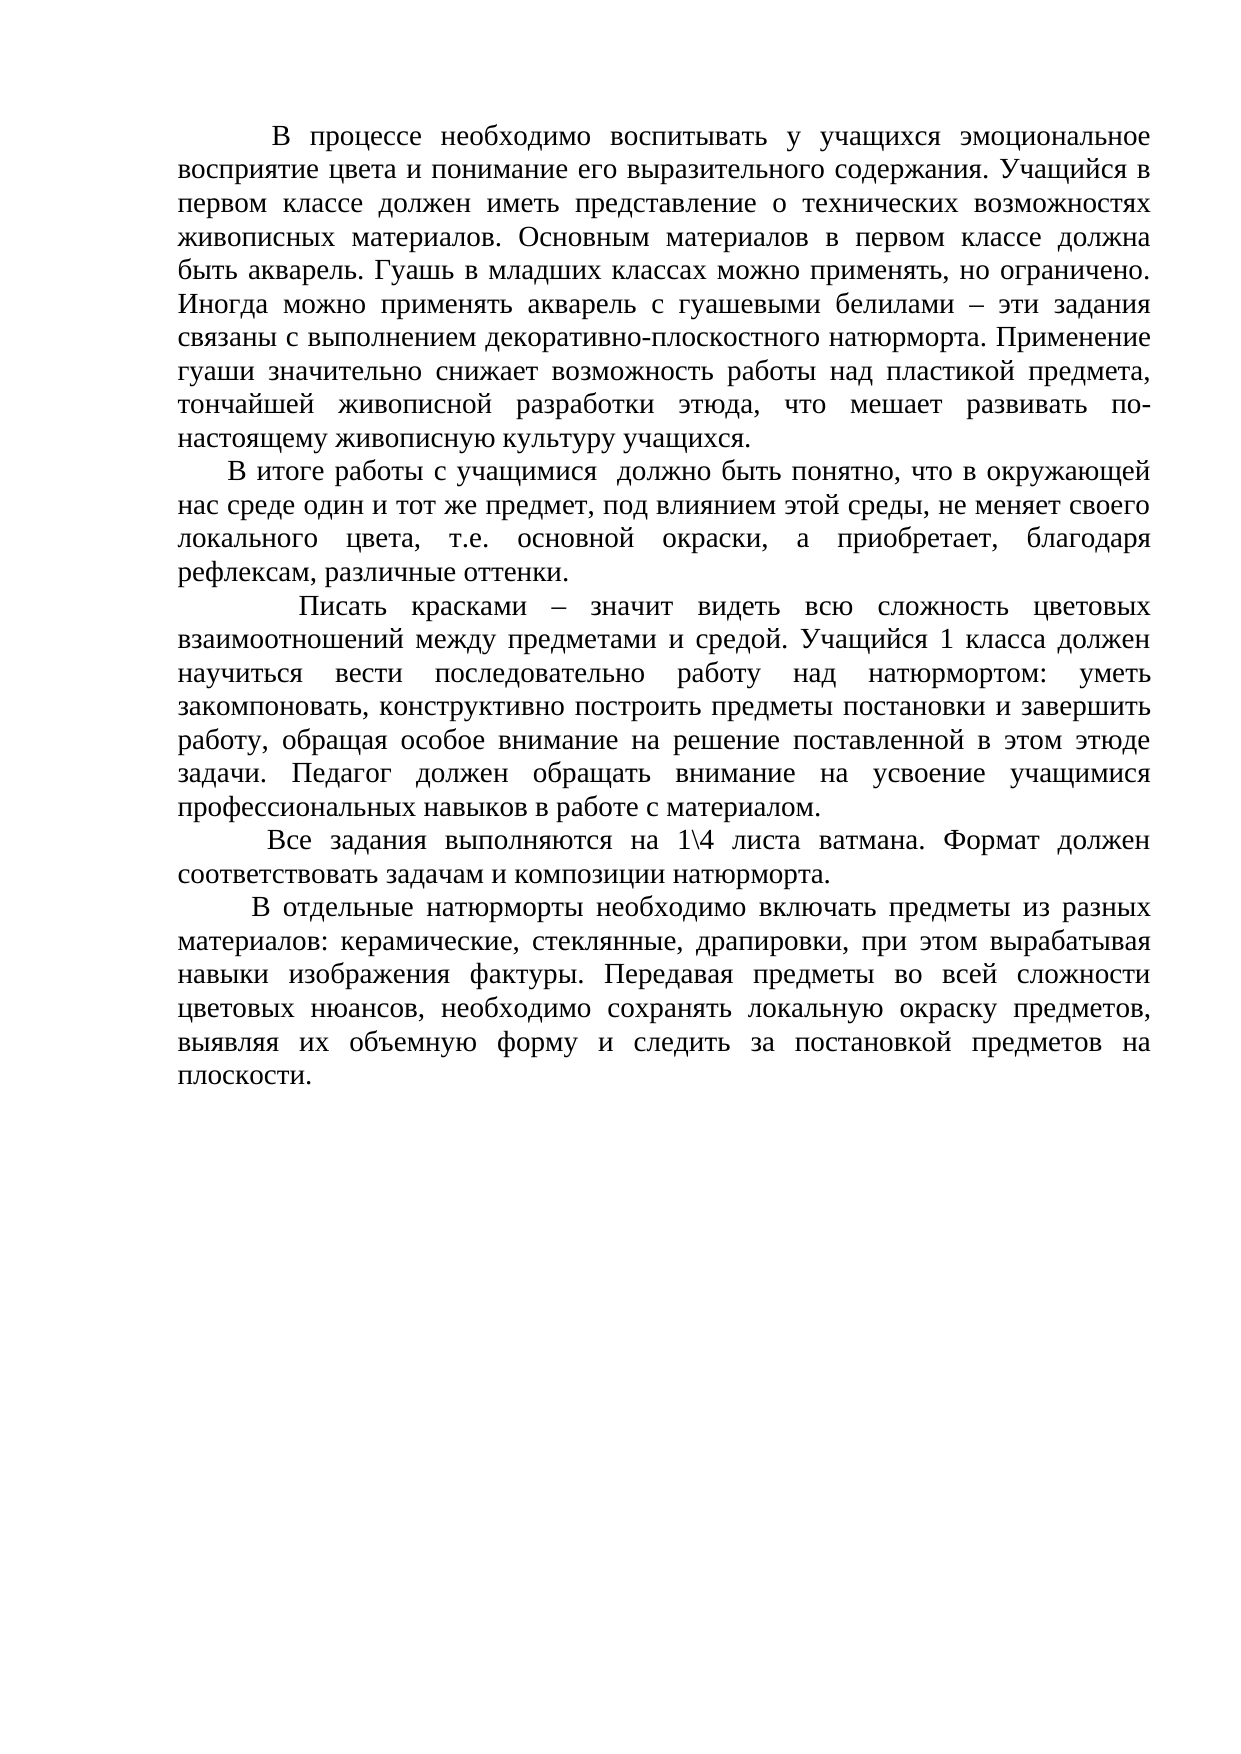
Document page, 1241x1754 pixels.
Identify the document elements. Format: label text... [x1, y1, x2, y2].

text В отдельные натюрморты необходимо включать предметы из разных материалов: керамические, стеклянные, драпировки, при этом вырабатывая навыки изображения фактуры. Передавая предметы во всей сложности цветовых нюансов, необходимо сохранять локальную окраску предметов, выявляя их объемную форму и следить за постановкой предметов на плоскости. [177, 889, 1152, 1091]
text В итоге работы с учащимися должно быть понятно, что в окружающей нас среде один и тот же предмет, под влиянием этой среды, не меняет своего локального цвета, т.е. основной окраски, а приобретает, благодаря рефлексам, различные оттенки. [177, 453, 1152, 588]
text Писать красками – значит видеть всю сложность цветовых взаимоотношений между предметами и средой. Учащийся 1 класса должен научиться вести последовательно работу над натюрмортом: уметь закомпоновать, конструктивно построить предметы постановки и завершить работу, обращая особое внимание на решение поставленной в этом этюде задачи. Педагог должен обращать внимание на усвоение учащимися профессиональных навыков в работе с материалом. [177, 588, 1152, 822]
text В процессе необходимо воспитывать у учащихся эмоциональное восприятие цвета и понимание его выразительного содержания. Учащийся в первом классе должен иметь представление о технических возможностях живописных материалов. Основным материалов в первом классе должна быть акварель. Гуашь в младших классах можно применять, но ограничено. Иногда можно применять акварель с гуашевыми белилами – эти задания связаны с выполнением декоративно-плоскостного натюрморта. Применение гуаши значительно снижает возможность работы над пластикой предмета, тончайшей живописной разработки этюда, что мешает развивать по-настоящему живописную культуру учащихся. [177, 118, 1152, 453]
text Все задания выполняются на 1\4 листа ватмана. Формат должен соответствовать задачам и композиции натюрморта. [177, 822, 1152, 889]
